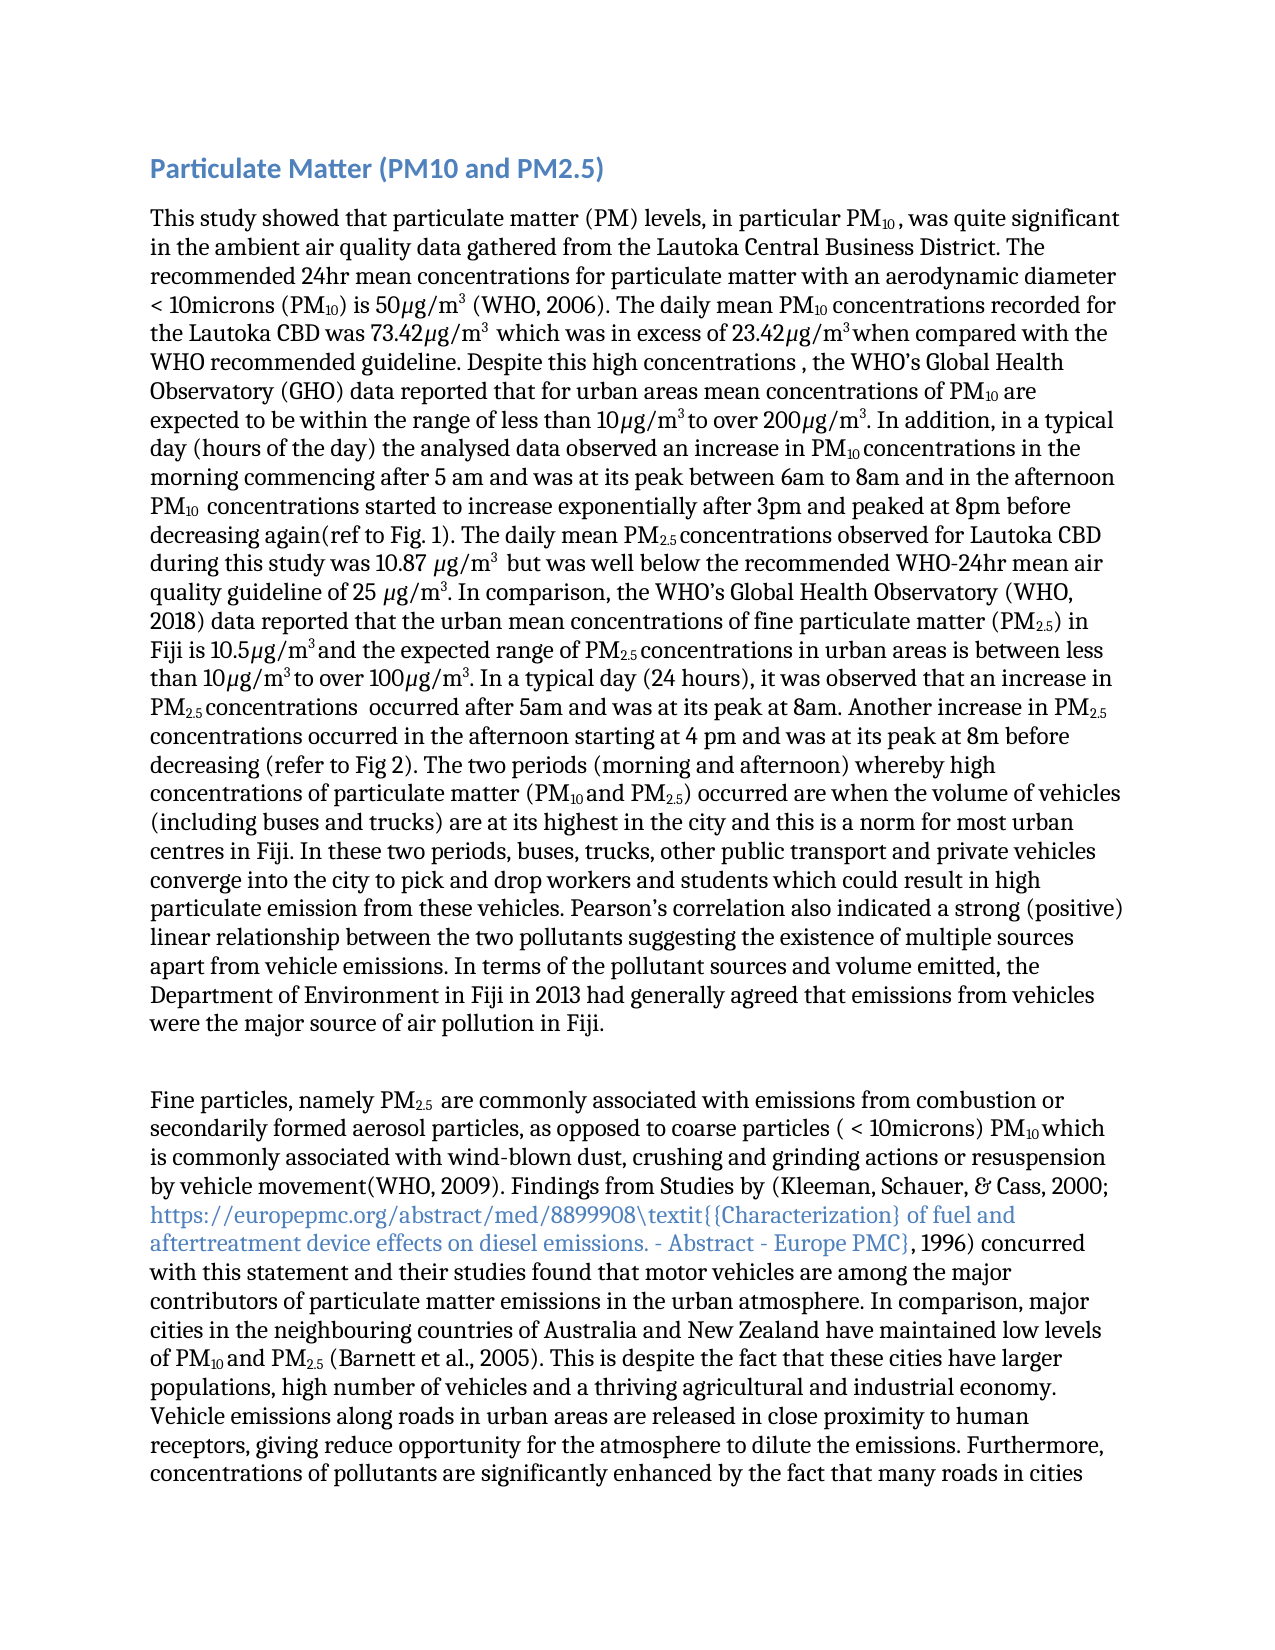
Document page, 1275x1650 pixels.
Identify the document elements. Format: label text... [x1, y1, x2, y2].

subtitle Particulate Matter (PM10 and PM2.5) [150, 150, 1125, 186]
text This study showed that particulate matter (PM) levels, in particular PM10 , was quite significant in the ambient air quality data gathered from the Lautoka Central Business District. The recommended 24hr mean concentrations for particulate matter with an aerodynamic diameter < 10microns (PM10) is 50g/m3 (WHO, 2006). The daily mean PM10 concentrations recorded for the Lautoka CBD was 73.42g/m3 which was in excess of 23.42g/m3 when compared with the WHO recommended guideline. Despite this high concentrations , the WHO’s Global Health Observatory (GHO) data reported that for urban areas mean concentrations of PM10 are expected to be within the range of less than 10g/m3 to over 200g/m3. In addition, in a typical day (hours of the day) the analysed data observed an increase in PM10 concentrations in the morning commencing after 5 am and was at its peak between 6am to 8am and in the afternoon PM10 concentrations started to increase exponentially after 3pm and peaked at 8pm before decreasing again(ref to Fig. 1). The daily mean PM2.5 concentrations observed for Lautoka CBD during this study was 10.87 g/m3 but was well below the recommended WHO-24hr mean air quality guideline of 25 g/m3. In comparison, the WHO’s Global Health Observatory (WHO, 2018) data reported that the urban mean concentrations of fine particulate matter (PM2.5) in Fiji is 10.5g/m3 and the expected range of PM2.5 concentrations in urban areas is between less than 10g/m3 to over 100g/m3. In a typical day (24 hours), it was observed that an increase in PM2.5 concentrations occurred after 5am and was at its peak at 8am. Another increase in PM2.5 concentrations occurred in the afternoon starting at 4 pm and was at its peak at 8m before decreasing (refer to Fig 2). The two periods (morning and afternoon) whereby high concentrations of particulate matter (PM10 and PM2.5) occurred are when the volume of vehicles (including buses and trucks) are at its highest in the city and this is a norm for most urban centres in Fiji. In these two periods, buses, trucks, other public transport and private vehicles converge into the city to pick and drop workers and students which could result in high particulate emission from these vehicles. Pearson’s correlation also indicated a strong (positive) linear relationship between the two pollutants suggesting the existence of multiple sources apart from vehicle emissions. In terms of the pollutant sources and volume emitted, the Department of Environment in Fiji in 2013 had generally agreed that emissions from vehicles were the major source of air pollution in Fiji. [150, 204, 1125, 1038]
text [150, 1057, 1125, 1488]
